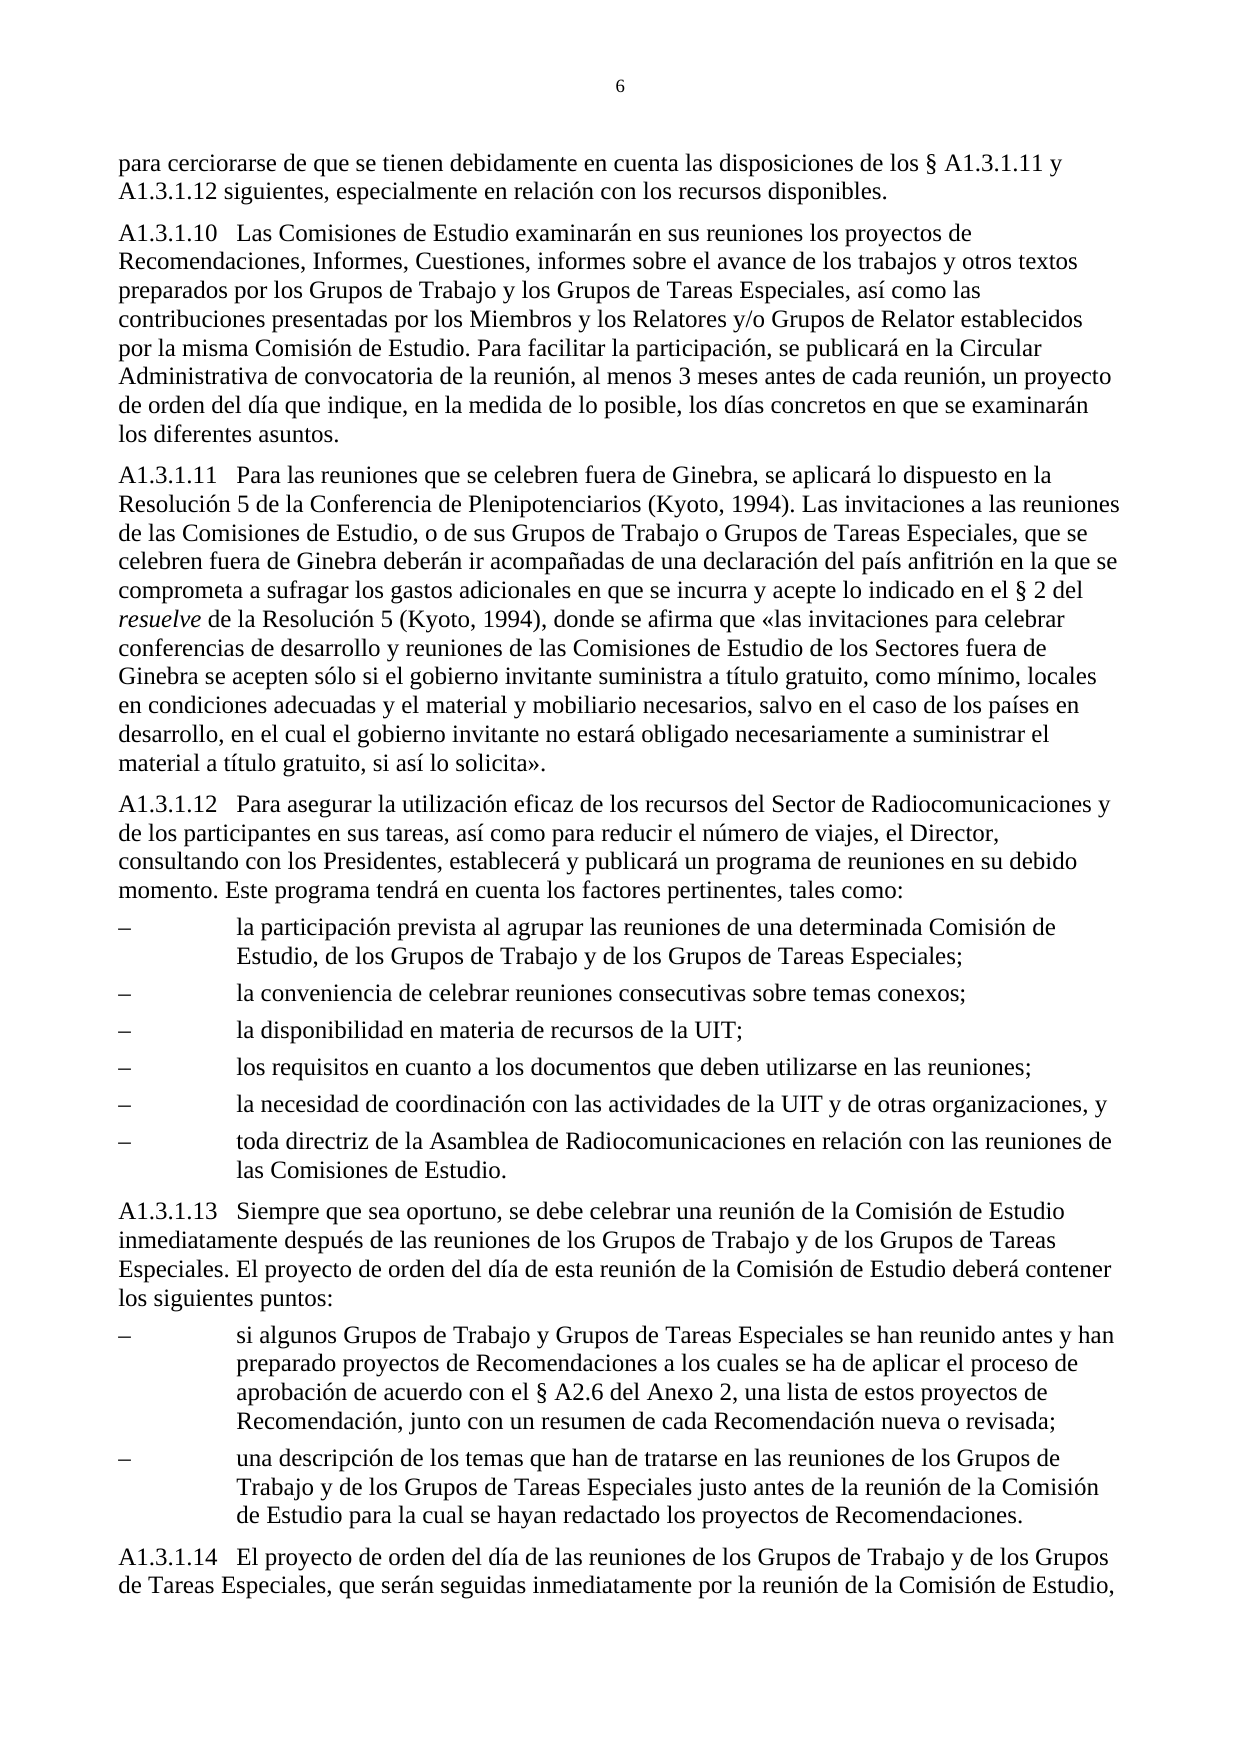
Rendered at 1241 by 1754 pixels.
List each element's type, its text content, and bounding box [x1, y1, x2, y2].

text – la participación prevista al agrupar las reuniones de una determinada Comisión de Estudio, de los Grupos de Trabajo y de los Grupos de Tareas Especiales; [118, 912, 1122, 970]
text – toda directriz de la Asamblea de Radiocomunicaciones en relación con las reuniones de las Comisiones de Estudio. [118, 1126, 1122, 1184]
text – la disponibilidad en materia de recursos de la UIT; [118, 1015, 1122, 1044]
text A1.3.1.13 Siempre que sea oportuno, se debe celebrar una reunión de la Comisión de Estudio inmediatamente después de las reuniones de los Grupos de Trabajo y de los Grupos de Tareas Especiales. El proyecto de orden del día de esta reunión de la Comisión de Estudio deberá contener los siguientes puntos: [118, 1196, 1122, 1311]
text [118, 148, 1122, 205]
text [118, 1542, 1122, 1599]
text A1.3.1.10 Las Comisiones de Estudio examinarán en sus reuniones los proyectos de Recomendaciones, Informes, Cuestiones, informes sobre el avance de los trabajos y otros textos preparados por los Grupos de Trabajo y los Grupos de Tareas Especiales, así como las contribuciones presentadas por los Miembros y los Relatores y/o Grupos de Relator establecidos por la misma Comisión de Estudio. Para facilitar la participación, se publicará en la Circular Administrativa de convocatoria de la reunión, al menos 3 meses antes de cada reunión, un proyecto de orden del día que indique, en la medida de lo posible, los días concretos en que se examinarán los diferentes asuntos. [118, 218, 1122, 448]
text – la necesidad de coordinación con las actividades de la UIT y de otras organizaciones, y [118, 1089, 1122, 1118]
text – una descripción de los temas que han de tratarse en las reuniones de los Grupos de Trabajo y de los Grupos de Tareas Especiales justo antes de la reunión de la Comisión de Estudio para la cual se hayan redactado los proyectos de Recomendaciones. [118, 1443, 1122, 1529]
text A1.3.1.11 Para las reuniones que se celebren fuera de Ginebra, se aplicará lo dispuesto en la Resolución 5 de la Conferencia de Plenipotenciarios (Kyoto, 1994). Las invitaciones a las reuniones de las Comisiones de Estudio, o de sus Grupos de Trabajo o Grupos de Tareas Especiales, que se celebren fuera de Ginebra deberán ir acompañadas de una declaración del país anfitrión en la que se comprometa a sufragar los gastos adicionales en que se incurra y acepte lo indicado en el § 2 del resuelve de la Resolución 5 (Kyoto, 1994), donde se afirma que «las invitaciones para celebrar conferencias de desarrollo y reuniones de las Comisiones de Estudio de los Sectores fuera de Ginebra se acepten sólo si el gobierno invitante suministra a título gratuito, como mínimo, locales en condiciones adecuadas y el material y mobiliario necesarios, salvo en el caso de los países en desarrollo, en el cual el gobierno invitante no estará obligado necesariamente a suministrar el material a título gratuito, si así lo solicita». [118, 460, 1122, 776]
text – los requisitos en cuanto a los documentos que deben utilizarse en las reuniones; [118, 1052, 1122, 1081]
text A1.3.1.12 Para asegurar la utilización eficaz de los recursos del Sector de Radiocomunicaciones y de los participantes en sus tareas, así como para reducir el número de viajes, el Director, consultando con los Presidentes, establecerá y publicará un programa de reuniones en su debido momento. Este programa tendrá en cuenta los factores pertinentes, tales como: [118, 789, 1122, 904]
text – si algunos Grupos de Trabajo y Grupos de Tareas Especiales se han reunido antes y han preparado proyectos de Recomendaciones a los cuales se ha de aplicar el proceso de aprobación de acuerdo con el § A2.6 del Anexo 2, una lista de estos proyectos de Recomendación, junto con un resumen de cada Recomendación nueva o revisada; [118, 1320, 1122, 1435]
text – la conveniencia de celebrar reuniones consecutivas sobre temas conexos; [118, 978, 1122, 1007]
